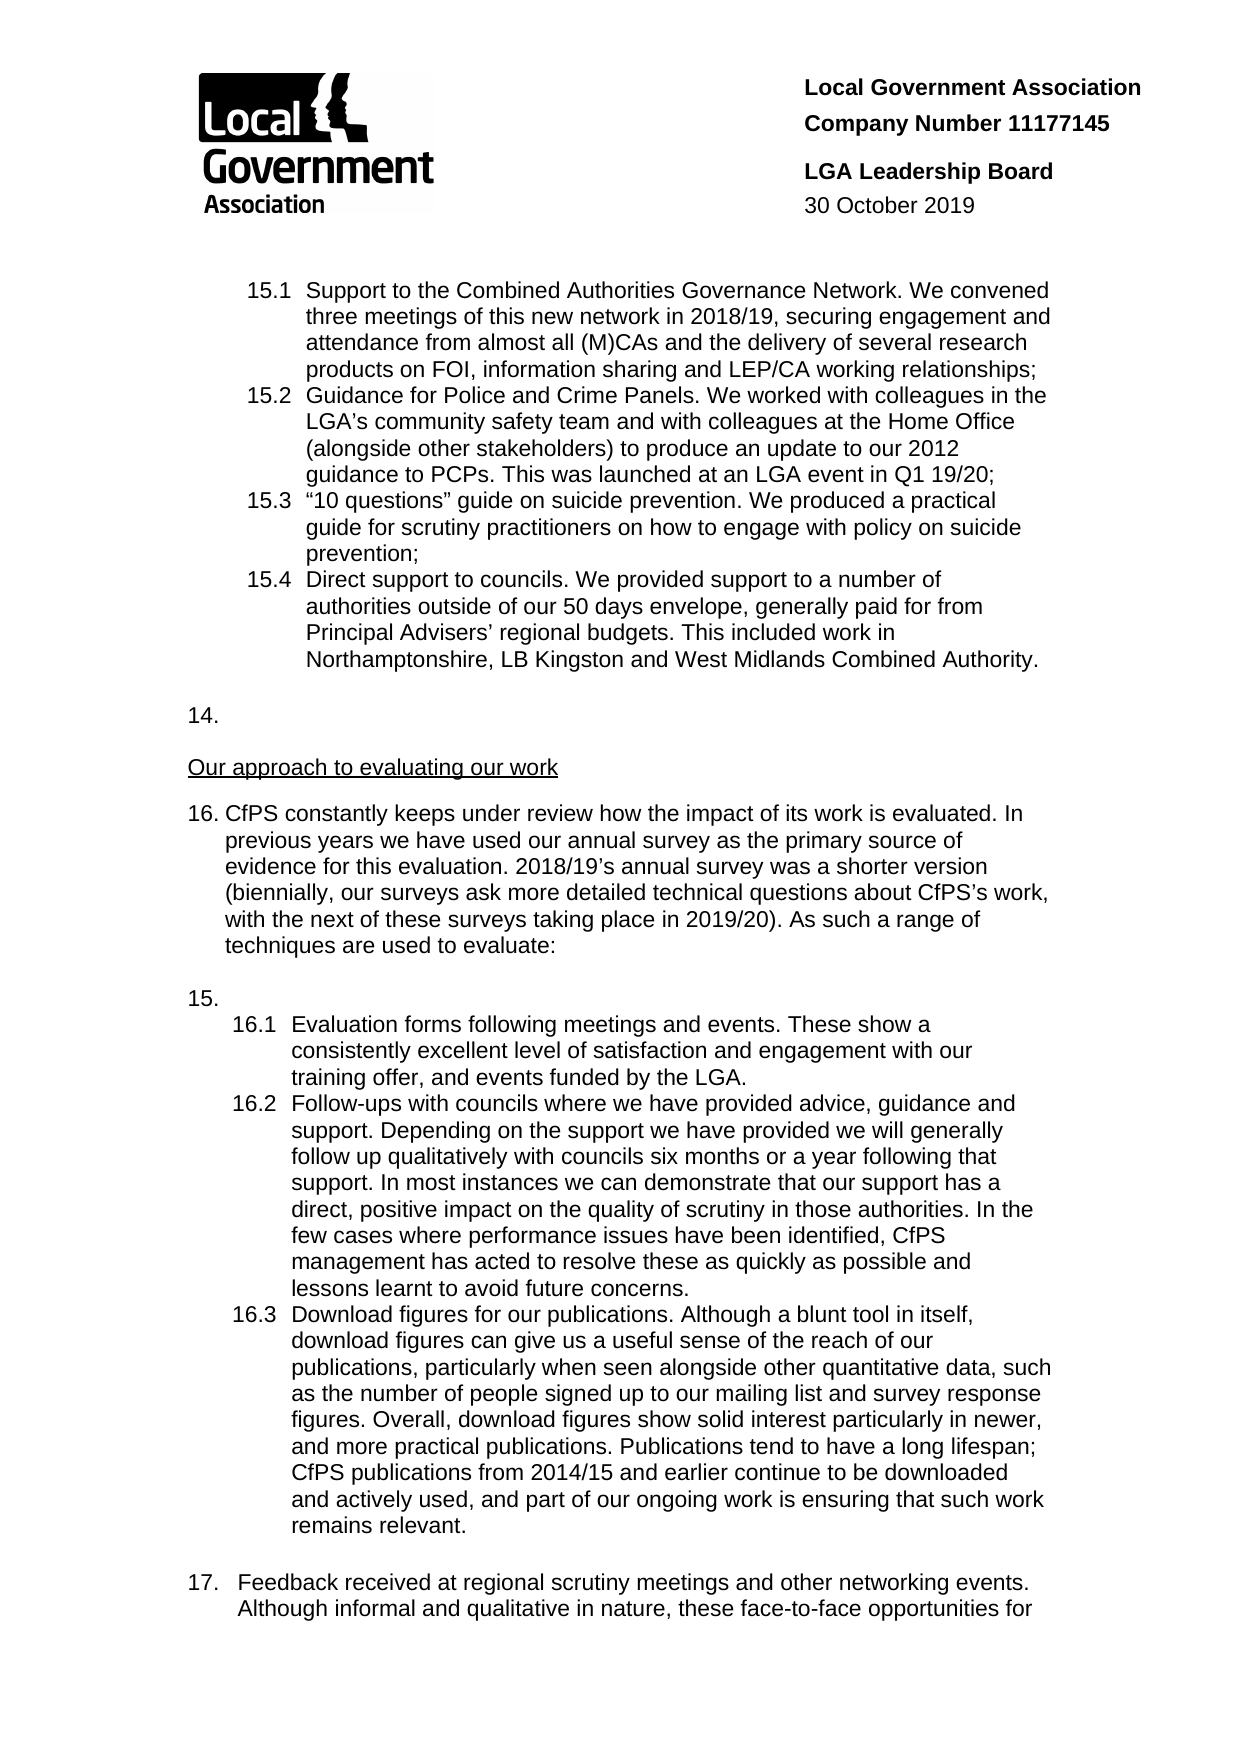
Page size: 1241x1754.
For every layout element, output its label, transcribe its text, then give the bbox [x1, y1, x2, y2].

list Direct support to councils. We provided support to a number of authorities outside of our 50 days envelope, generally paid for from Principal Advisers’ regional budgets. This included work in Northamptonshire, LB Kingston and West Midlands Combined Authority. [247, 566, 1053, 672]
list Evaluation forms following meetings and events. These show a consistently excellent level of satisfaction and engagement with our training offer, and events funded by the LGA. [232, 1011, 1053, 1090]
list “10 questions” guide on suicide prevention. We produced a practical guide for scrutiny practitioners on how to engage with policy on suicide prevention; [247, 487, 1053, 566]
list Download figures for our publications. Although a blunt tool in itself, download figures can give us a useful sense of the reach of our publications, particularly when seen alongside other quantitative data, such as the number of people signed up to our mailing list and survey response figures. Overall, download figures show solid interest particularly in newer, and more practical publications. Publications tend to have a long lifespan; CfPS publications from 2014/15 and earlier continue to be downloaded and actively used, and part of our ongoing work is ensuring that such work remains relevant. [232, 1301, 1053, 1538]
list CfPS constantly keeps under review how the impact of its work is evaluated. In previous years we have used our annual survey as the primary source of evidence for this evaluation. 2018/19’s annual survey was a shorter version (biennially, our surveys ask more detailed technical questions about CfPS’s work, with the next of these surveys taking place in 2019/20). As such a range of techniques are used to evaluate: [187, 800, 1053, 958]
picture [198, 73, 434, 213]
list Support to the Combined Authorities Governance Network. We convened three meetings of this new network in 2018/19, securing engagement and attendance from almost all (M)CAs and the delivery of several research products on FOI, information sharing and LEP/CA working relationships; [247, 277, 1053, 382]
text Our approach to evaluating our work [187, 753, 1053, 780]
list Guidance for Police and Crime Panels. We worked with colleagues in the LGA’s community safety team and with colleagues at the Home Office (alongside other stakeholders) to produce an update to our 2012 guidance to PCPs. This was launched at an LGA event in Q1 19/20; [247, 382, 1053, 487]
list Follow-ups with councils where we have provided advice, guidance and support. Depending on the support we have provided we will generally follow up qualitatively with councils six months or a year following that support. In most instances we can demonstrate that our support has a direct, positive impact on the quality of scrutiny in those authorities. In the few cases where performance issues have been identified, CfPS management has acted to resolve these as quickly as possible and lessons learnt to avoid future concerns. [232, 1090, 1053, 1301]
